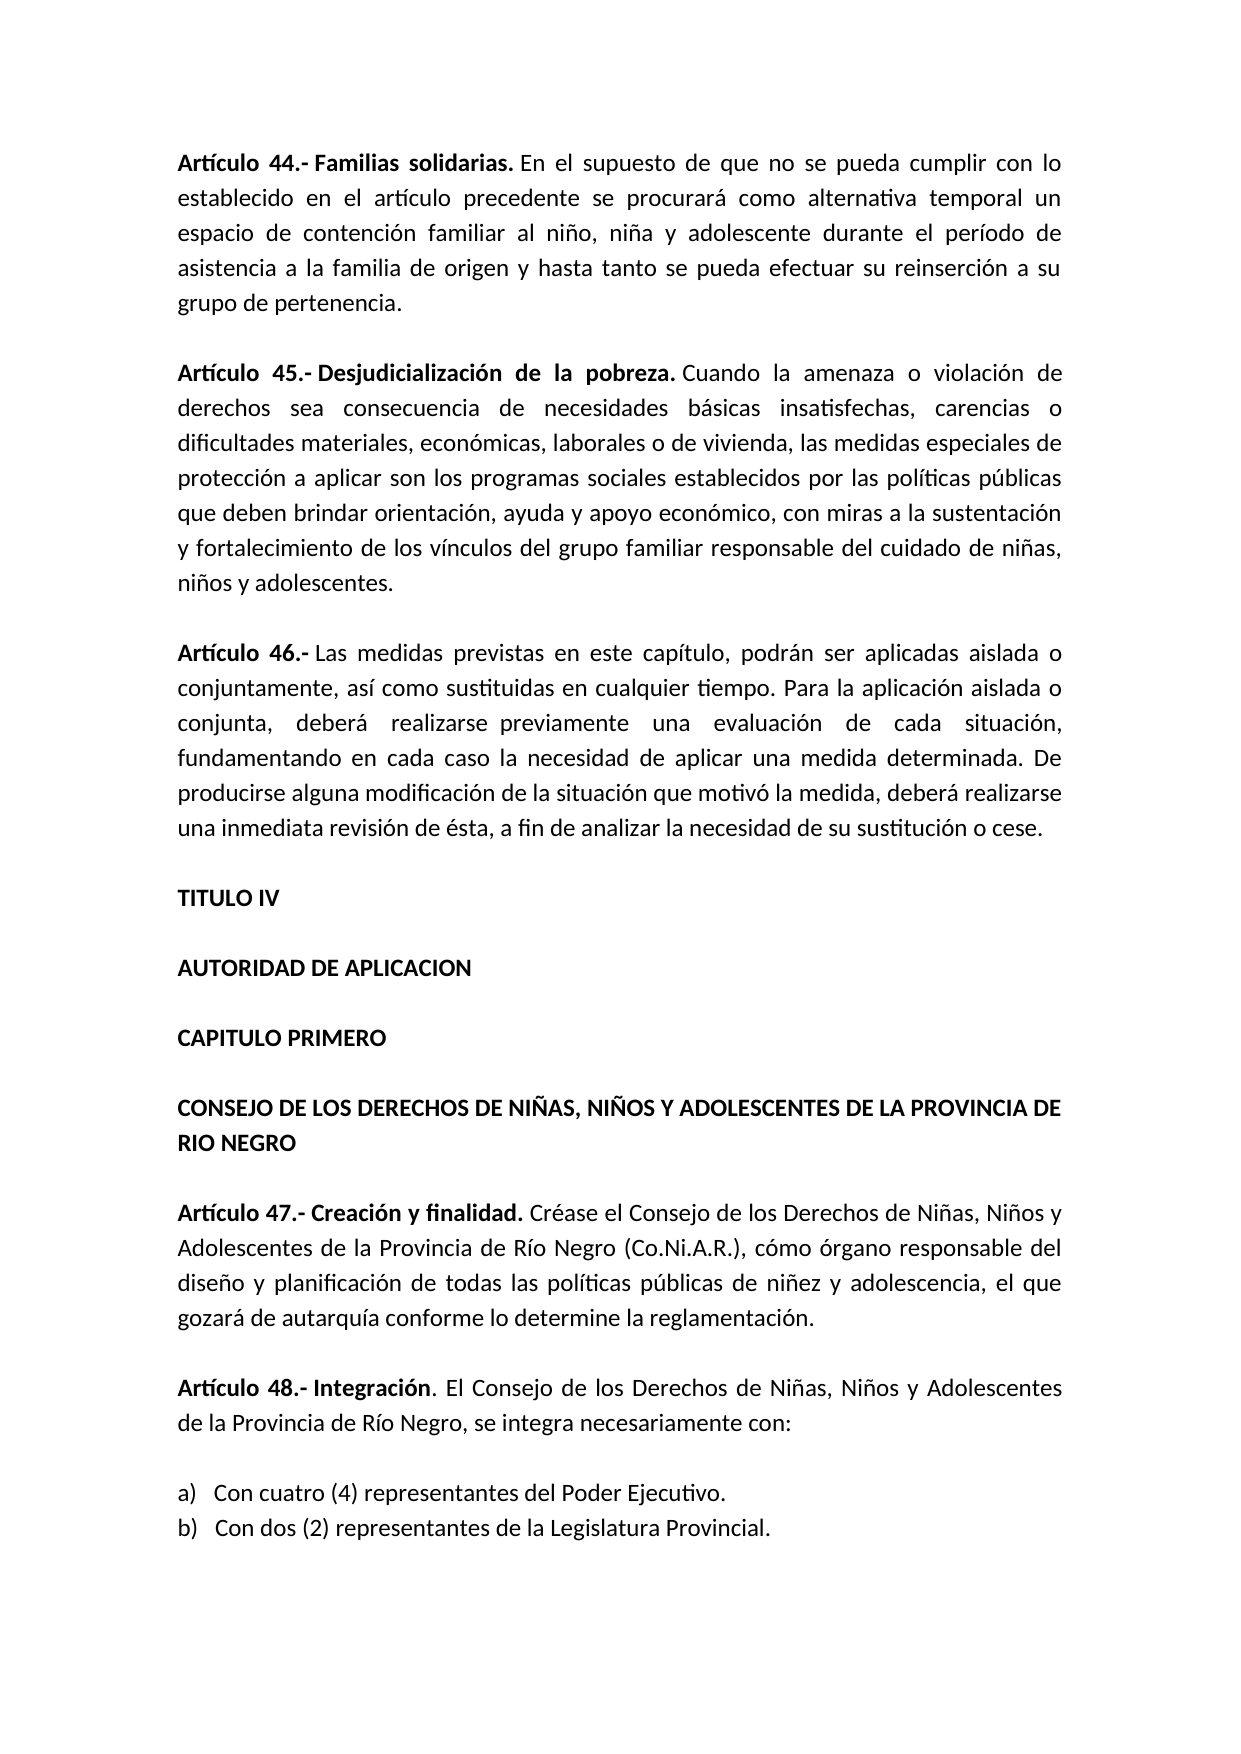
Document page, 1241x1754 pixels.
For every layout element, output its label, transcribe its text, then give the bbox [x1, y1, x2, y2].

text Artículo 45.- Desjudicialización de la pobreza. Cuando la amenaza o violación de derechos sea consecuencia de necesidades básicas insatisfechas, carencias o dificultades materiales, económicas, laborales o de vivienda, las medidas especiales de protección a aplicar son los programas sociales establecidos por las políticas públicas que deben brindar orientación, ayuda y apoyo económico, con miras a la sustentación y fortalecimiento de los vínculos del grupo familiar responsable del cuidado de niñas, niños y adolescentes. [177, 358, 1063, 598]
text CAPITULO PRIMERO [177, 1023, 1063, 1053]
text TITULO IV [177, 883, 1063, 913]
text CONSEJO DE LOS DERECHOS DE NIÑAS, NIÑOS Y ADOLESCENTES DE LA PROVINCIA DE RIO NEGRO [177, 1093, 1063, 1158]
text Artículo 46.- Las medidas previstas en este capítulo, podrán ser aplicadas aislada o conjuntamente, así como sustituidas en cualquier tiempo. Para la aplicación aislada o conjunta, deberá realizarse previamente una evaluación de cada situación, fundamentando en cada caso la necesidad de aplicar una medida determinada. De producirse alguna modificación de la situación que motivó la medida, deberá realizarse una inmediata revisión de ésta, a fin de analizar la necesidad de su sustitución o cese. [177, 638, 1063, 843]
text b) Con dos (2) representantes de la Legislatura Provincial. [177, 1513, 1063, 1543]
text Artículo 48.- Integración. El Consejo de los Derechos de Niñas, Niños y Adolescentes de la Provincia de Río Negro, se integra necesariamente con: [177, 1373, 1063, 1438]
text Artículo 47.- Creación y finalidad. Créase el Consejo de los Derechos de Niñas, Niños y Adolescentes de la Provincia de Río Negro (Co.Ni.A.R.), cómo órgano responsable del diseño y planificación de todas las políticas públicas de niñez y adolescencia, el que gozará de autarquía conforme lo determine la reglamentación. [177, 1198, 1063, 1333]
text Artículo 44.- Familias solidarias. En el supuesto de que no se pueda cumplir con lo establecido en el artículo precedente se procurará como alternativa temporal un espacio de contención familiar al niño, niña y adolescente durante el período de asistencia a la familia de origen y hasta tanto se pueda efectuar su reinserción a su grupo de pertenencia. [177, 148, 1063, 318]
text a) Con cuatro (4) representantes del Poder Ejecutivo. [177, 1478, 1063, 1508]
text AUTORIDAD DE APLICACION [177, 953, 1063, 983]
